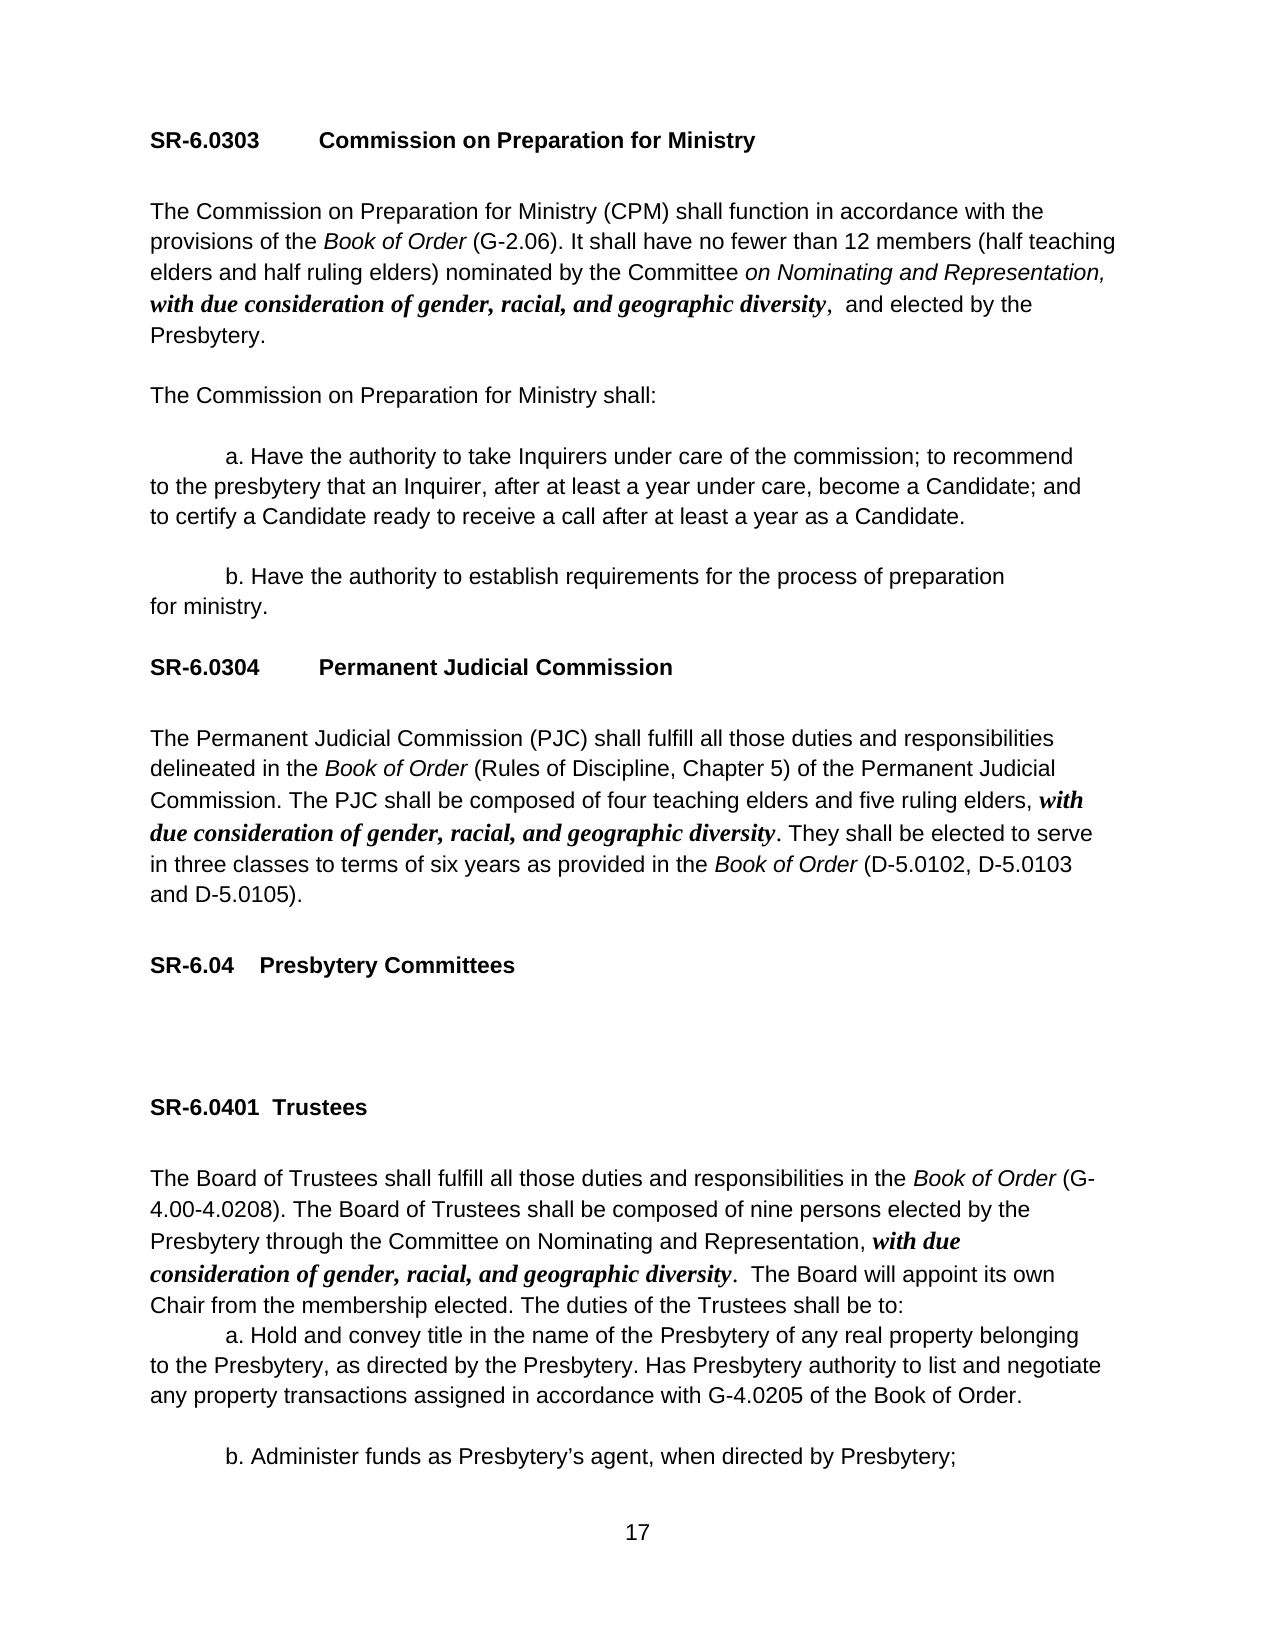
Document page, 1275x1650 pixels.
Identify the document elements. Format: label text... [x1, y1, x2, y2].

subtitle SR-6.0401 Trustees [150, 1094, 515, 1120]
list Administer funds as Presbytery’s agent, when directed by Presbytery; [225, 1443, 1150, 1469]
subtitle SR-6.0303 Commission on Preparation for Ministry [150, 127, 1150, 153]
list Have the authority to establish requirements for the process of preparation for ministry. [150, 563, 1037, 619]
text The Permanent Judicial Commission (PJC) shall fulfill all those duties and responsibilities delineated in the Book of Order (Rules of Discipline, Chapter 5) of the Permanent Judicial Commission. The PJC shall be composed of four teaching elders and five ruling elders, with due consideration of gender, racial, and geographic diversity. They shall be elected to serve in three classes to terms of six years as provided in the Book of Order (D-5.0102, D-5.0103 and D-5.0105). [150, 725, 1114, 908]
subtitle SR-6.04 Presbytery Committees [150, 952, 515, 979]
list Have the authority to take Inquirers under care of the commission; to recommend to the presbytery that an Inquirer, after at least a year under care, become a Candidate; and to certify a Candidate ready to receive a call after at least a year as a Candidate. [150, 443, 1098, 529]
text The Board of Trustees shall fulfill all those duties and responsibilities in the Book of Order (G- 4.00-4.0208). The Board of Trustees shall be composed of nine persons elected by the Presbytery through the Committee on Nominating and Representation, with due consideration of gender, racial, and geographic diversity. The Board will appoint its own Chair from the membership elected. The duties of the Trustees shall be to: [150, 1165, 1099, 1318]
subtitle SR-6.0304 Permanent Judicial Commission [150, 654, 1150, 680]
text The Commission on Preparation for Ministry (CPM) shall function in accordance with the provisions of the Book of Order (G-2.06). It shall have no fewer than 12 members (half teaching elders and half ruling elders) nominated by the Committee on Nominating and Representation, with due consideration of gender, racial, and geographic diversity, and elected by the Presbytery. [150, 198, 1124, 348]
text The Commission on Preparation for Ministry shall: [150, 382, 1150, 408]
list Hold and convey title in the name of the Presbytery of any real property belonging to the Presbytery, as directed by the Presbytery. Has Presbytery authority to list and negotiate any property transactions assigned in accordance with G-4.0205 of the Book of Order. [150, 1322, 1103, 1409]
